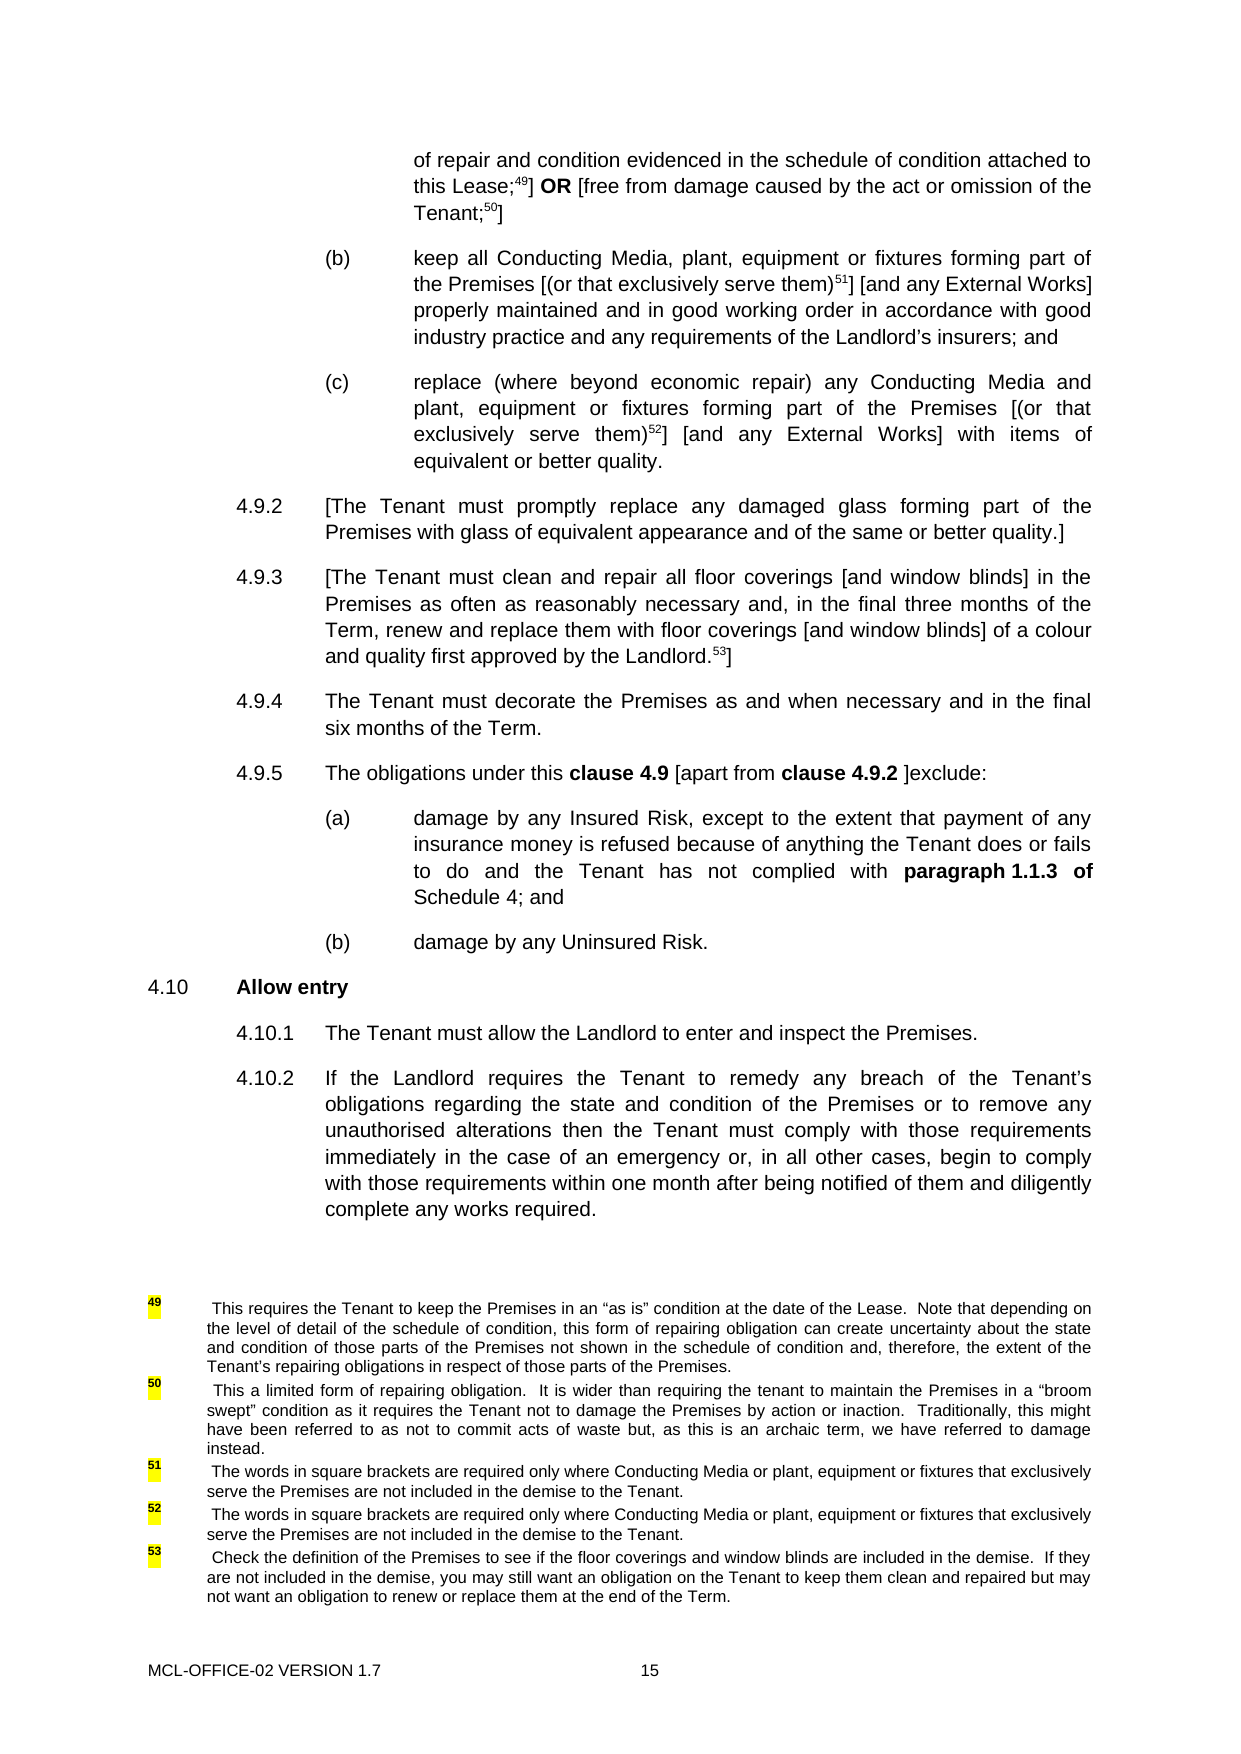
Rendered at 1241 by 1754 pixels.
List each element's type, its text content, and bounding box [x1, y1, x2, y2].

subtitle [325, 148, 1093, 224]
subtitle The Tenant must allow the Landlord to enter and inspect the Premises. [236, 1020, 1093, 1044]
subtitle damage by any Insured Risk, except to the extent that payment of any insurance money is refused because of anything the Tenant does or fails to do and the Tenant has not complied with paragraph 1.1.3 of Schedule 4; and [325, 806, 1093, 909]
subtitle The obligations under this clause 4.9 [apart from clause 4.9.2 ]exclude: [236, 761, 1093, 785]
subtitle [The Tenant must clean and repair all floor coverings [and window blinds] in the Premises as often as reasonably necessary and, in the final three months of the Term, renew and replace them with floor coverings [and window blinds] of a colour and quality first approved by the Landlord.] [236, 565, 1093, 668]
subtitle The Tenant must decorate the Premises as and when necessary and in the final six months of the Term. [236, 689, 1093, 740]
subtitle [The Tenant must promptly replace any damaged glass forming part of the Premises with glass of equivalent appearance and of the same or better quality.] [236, 494, 1093, 544]
subtitle Allow entry [148, 975, 1093, 999]
subtitle If the Landlord requires the Tenant to remedy any breach of the Tenant’s obligations regarding the state and condition of the Premises or to remove any unauthorised alterations then the Tenant must comply with those requirements immediately in the case of an emergency or, in all other cases, begin to comply with those requirements within one month after being notified of them and diligently complete any works required. [236, 1065, 1093, 1221]
subtitle replace (where beyond economic repair) any Conducting Media and plant, equipment or fixtures forming part of the Premises [(or that exclusively serve them)] [and any External Works] with items of equivalent or better quality. [325, 369, 1093, 473]
subtitle damage by any Uninsured Risk. [325, 930, 1093, 954]
subtitle keep all Conducting Media, plant, equipment or fixtures forming part of the Premises [(or that exclusively serve them)] [and any External Works] properly maintained and in good working order in accordance with good industry practice and any requirements of the Landlord’s insurers; and [325, 245, 1093, 348]
